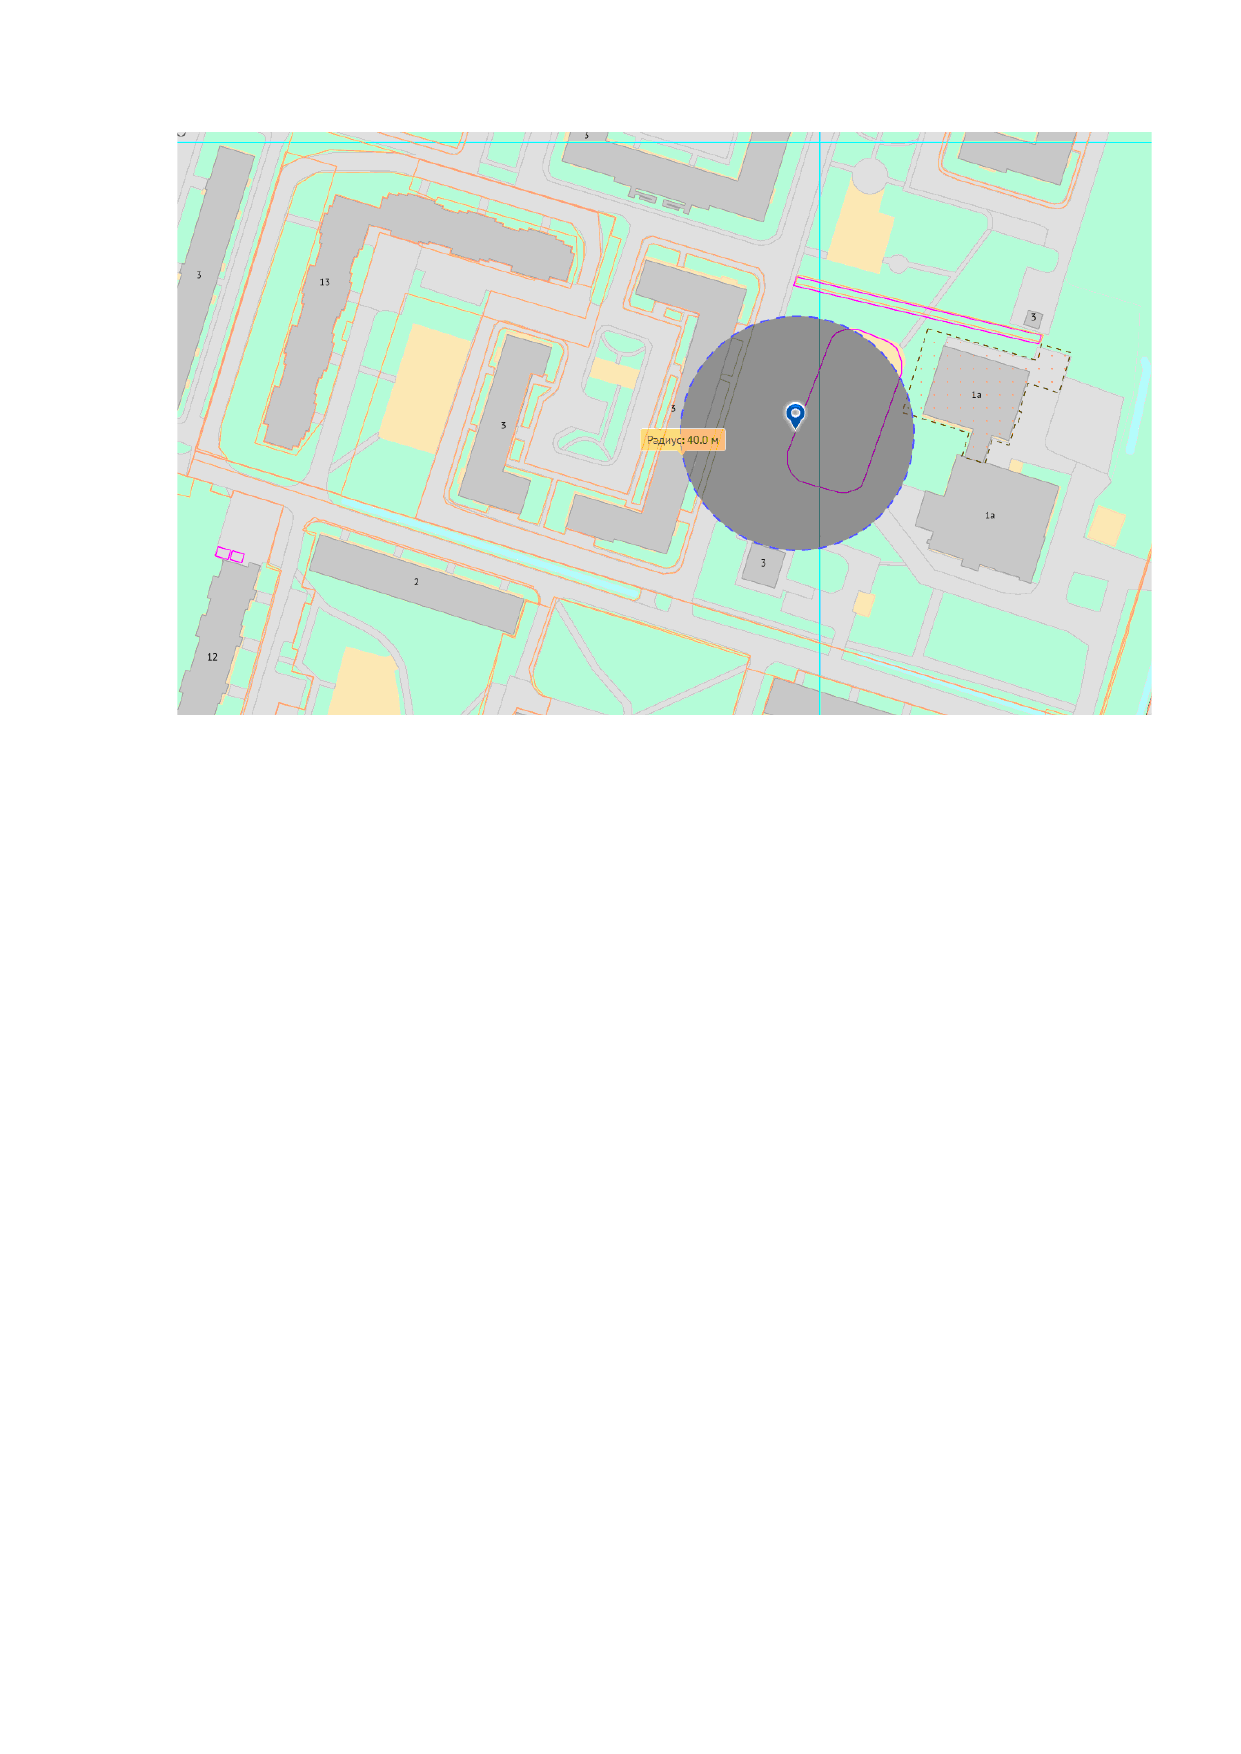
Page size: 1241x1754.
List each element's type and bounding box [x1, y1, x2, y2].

picture [177, 132, 1152, 715]
